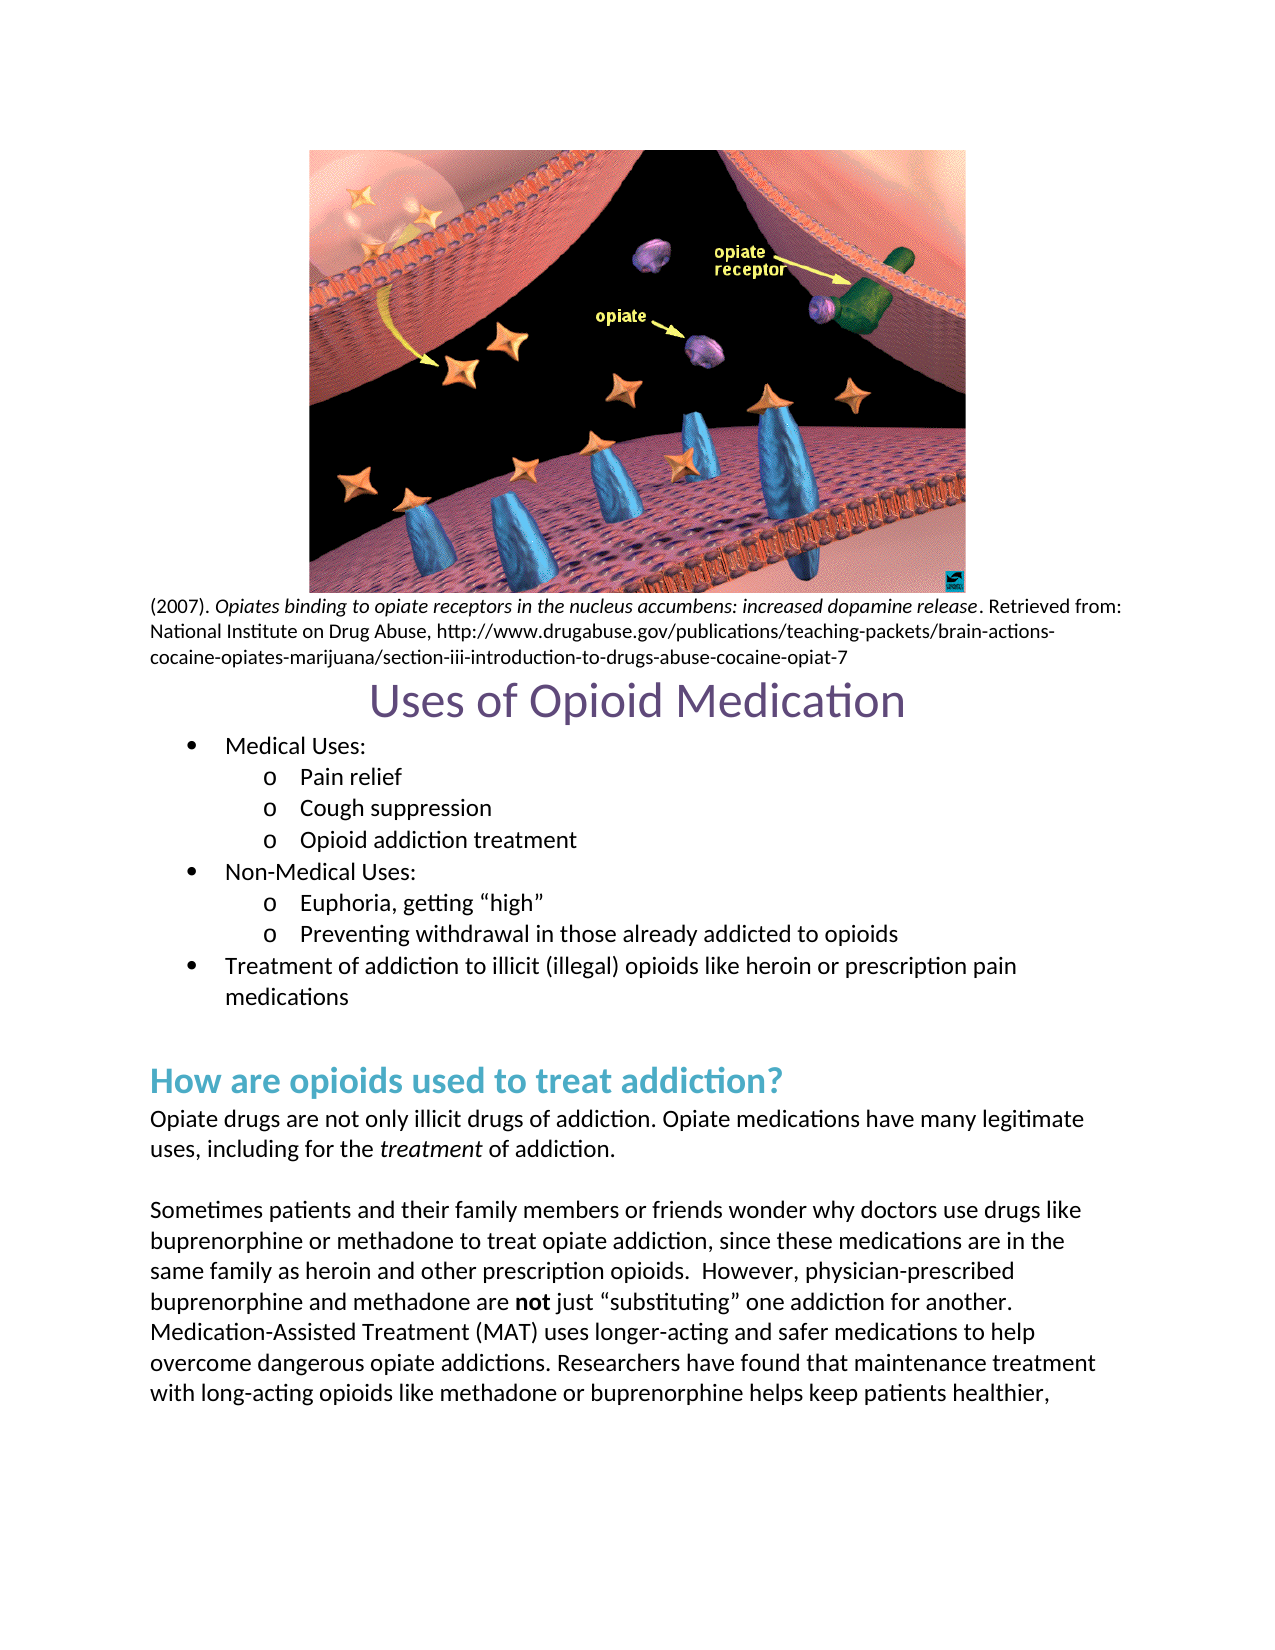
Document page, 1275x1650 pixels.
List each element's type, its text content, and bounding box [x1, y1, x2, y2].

list Non-Medical Uses: [187, 856, 1125, 887]
list Euphoria, getting “high” [262, 887, 1125, 918]
picture [309, 150, 966, 593]
list Treatment of addiction to illicit (illegal) opioids like heroin or prescription pain medications [187, 950, 1125, 1011]
text How are opioids used to treat addiction? [150, 1057, 1125, 1103]
text Uses of Opioid Medication [150, 669, 1125, 730]
list Preventing withdrawal in those already addicted to opioids [262, 918, 1125, 950]
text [150, 1194, 1125, 1408]
list Opioid addiction treatment [262, 824, 1125, 856]
list Pain relief [262, 761, 1125, 793]
text Opiate drugs are not only illicit drugs of addiction. Opiate medications have many legitimate uses, including for the treatment of addiction. [150, 1103, 1125, 1164]
text (2007). Opiates binding to opiate receptors in the nucleus accumbens: increased dopamine release. Retrieved from: National Institute on Drug Abuse, http://www.drugabuse.gov/publications/teaching-packets/brain-actions-cocaine-opiates-marijuana/section-iii-introduction-to-drugs-abuse-cocaine-opiat-7 [150, 593, 1125, 669]
list Medical Uses: [187, 730, 1125, 761]
list Cough suppression [262, 793, 1125, 824]
